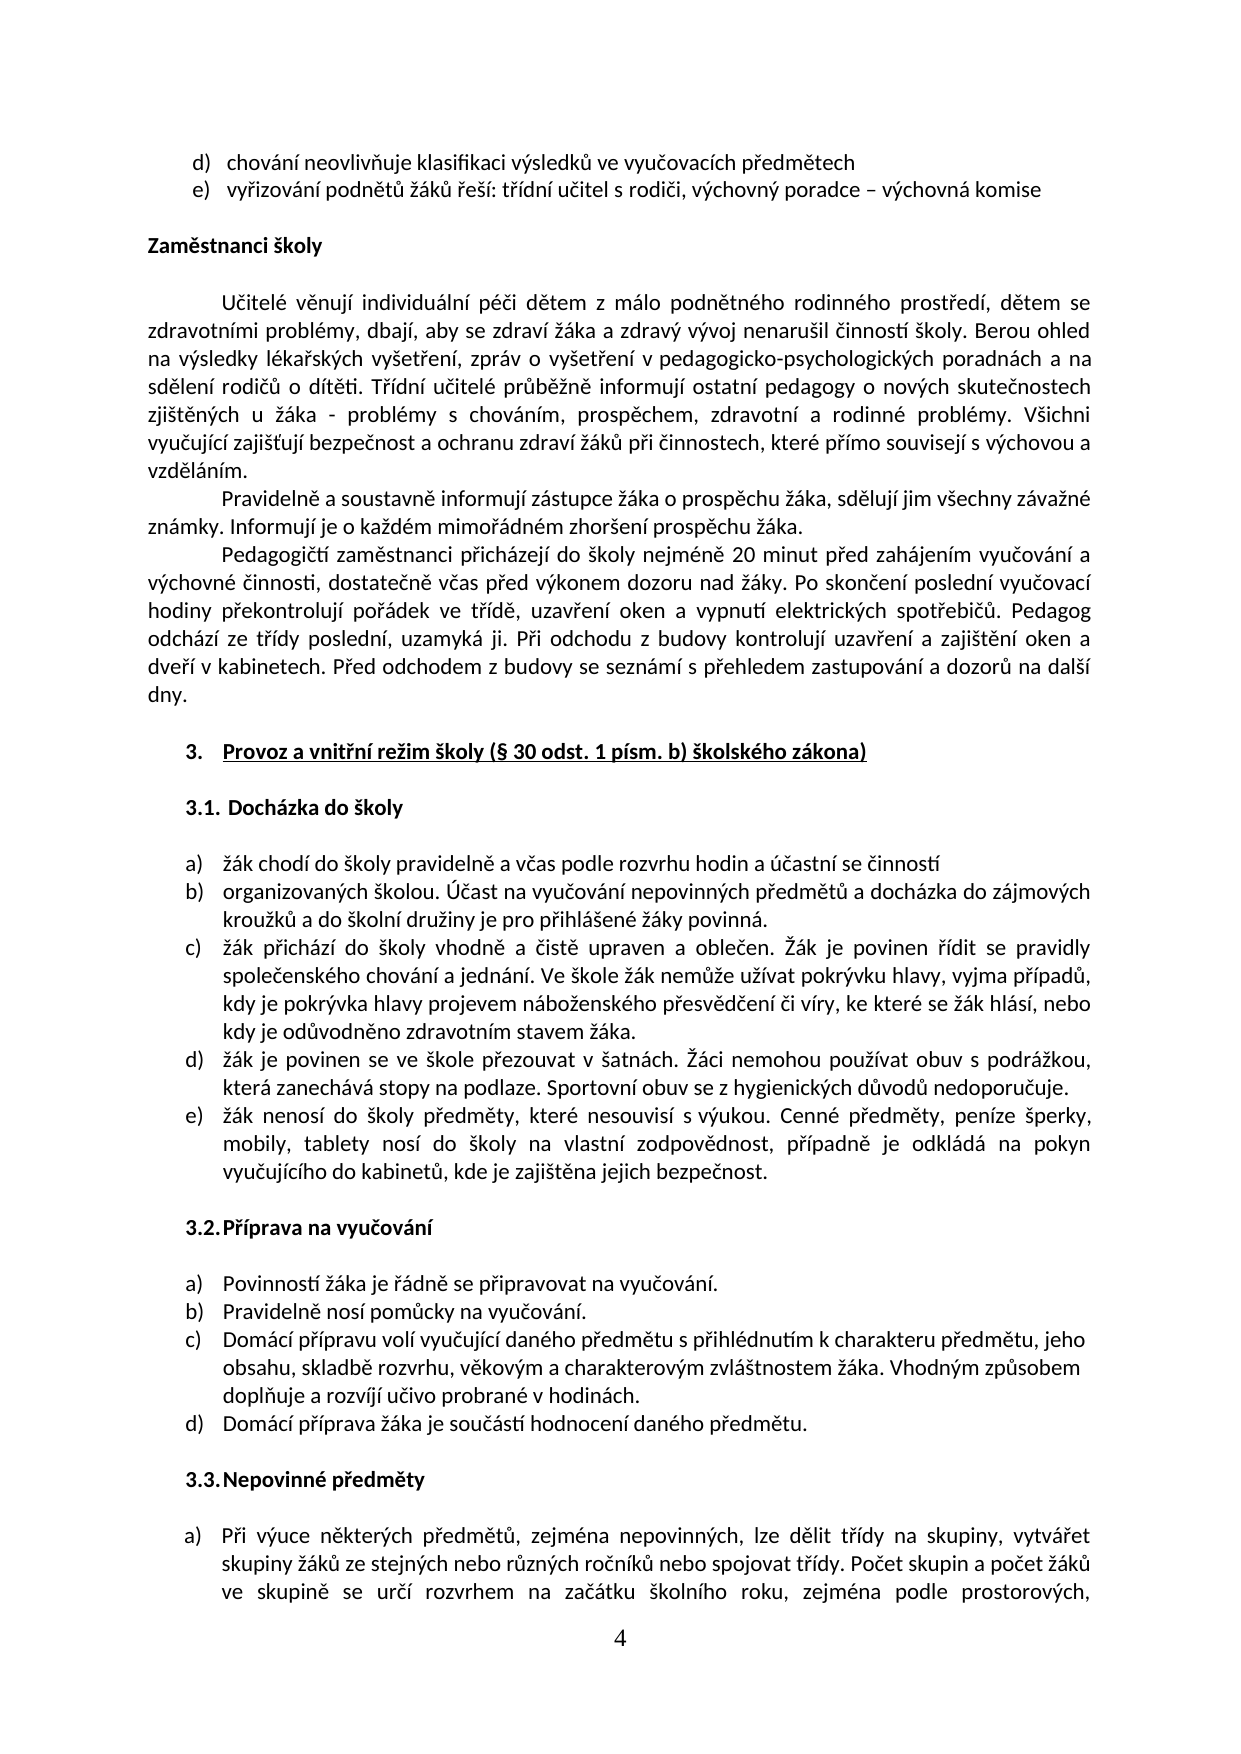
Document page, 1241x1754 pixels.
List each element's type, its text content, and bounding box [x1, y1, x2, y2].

list Domácí příprava žáka je součástí hodnocení daného předmětu. [185, 1409, 1093, 1437]
list žák chodí do školy pravidelně a včas podle rozvrhu hodin a účastní se činností [185, 849, 1093, 877]
list Pravidelně nosí pomůcky na vyučování. [185, 1297, 1093, 1325]
list Provoz a vnitřní režim školy (§ 30 odst. 1 písm. b) školského zákona) [185, 737, 1093, 765]
text Učitelé věnují individuální péči dětem z málo podnětného rodinného prostředí, dětem se zdravotními problémy, dbají, aby se zdraví žáka a zdravý vývoj nenarušil činností školy. Berou ohled na výsledky lékařských vyšetření, zpráv o vyšetření v pedagogicko-psychologických poradnách a na sdělení rodičů o dítěti. Třídní učitelé průběžně informují ostatní pedagogy o nových skutečnostech zjištěných u žáka - problémy s chováním, prospěchem, zdravotní a rodinné problémy. Všichni vyučující zajišťují bezpečnost a ochranu zdraví žáků při činnostech, které přímo souvisejí s výchovou a vzděláním. [148, 288, 1093, 484]
list Nepovinné předměty [185, 1465, 1093, 1493]
list Příprava na vyučování [185, 1213, 1093, 1241]
list žák nenosí do školy předměty, které nesouvisí s výukou. Cenné předměty, peníze šperky, mobily, tablety nosí do školy na vlastní zodpovědnost, případně je odkládá na pokyn vyučujícího do kabinetů, kde je zajištěna jejich bezpečnost. [185, 1101, 1093, 1185]
list žák je povinen se ve škole přezouvat v šatnách. Žáci nemohou používat obuv s podrážkou, která zanechává stopy na podlaze. Sportovní obuv se z hygienických důvodů nedoporučuje. [185, 1045, 1093, 1101]
list Povinností žáka je řádně se připravovat na vyučování. [185, 1269, 1093, 1297]
list Docházka do školy [185, 793, 1093, 821]
list chování neovlivňuje klasifikaci výsledků ve vyučovacích předmětech [192, 148, 1093, 176]
text Pedagogičtí zaměstnanci přicházejí do školy nejméně 20 minut před zahájením vyučování a výchovné činnosti, dostatečně včas před výkonem dozoru nad žáky. Po skončení poslední vyučovací hodiny překontrolují pořádek ve třídě, uzavření oken a vypnutí elektrických spotřebičů. Pedagog odchází ze třídy poslední, uzamyká ji. Při odchodu z budovy kontrolují uzavření a zajištění oken a dveří v kabinetech. Před odchodem z budovy se seznámí s přehledem zastupování a dozorů na další dny. [148, 540, 1093, 737]
text Zaměstnanci školy [148, 232, 1093, 260]
list organizovaných školou. Účast na vyučování nepovinných předmětů a docházka do zájmových kroužků a do školní družiny je pro přihlášené žáky povinná. [185, 877, 1093, 933]
text Pravidelně a soustavně informují zástupce žáka o prospěchu žáka, sdělují jim všechny závažné známky. Informují je o každém mimořádném zhoršení prospěchu žáka. [148, 484, 1093, 540]
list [184, 1521, 1093, 1605]
list Domácí přípravu volí vyučující daného předmětu s přihlédnutím k charakteru předmětu, jeho obsahu, skladbě rozvrhu, věkovým a charakterovým zvláštnostem žáka. Vhodným způsobem doplňuje a rozvíjí učivo probrané v hodinách. [185, 1325, 1093, 1409]
list vyřizování podnětů žáků řeší: třídní učitel s rodiči, výchovný poradce – výchovná komise [192, 176, 1093, 204]
list žák přichází do školy vhodně a čistě upraven a oblečen. Žák je povinen řídit se pravidly společenského chování a jednání. Ve škole žák nemůže užívat pokrývku hlavy, vyjma případů, kdy je pokrývka hlavy projevem náboženského přesvědčení či víry, ke které se žák hlásí, nebo kdy je odůvodněno zdravotním stavem žáka. [185, 933, 1093, 1045]
